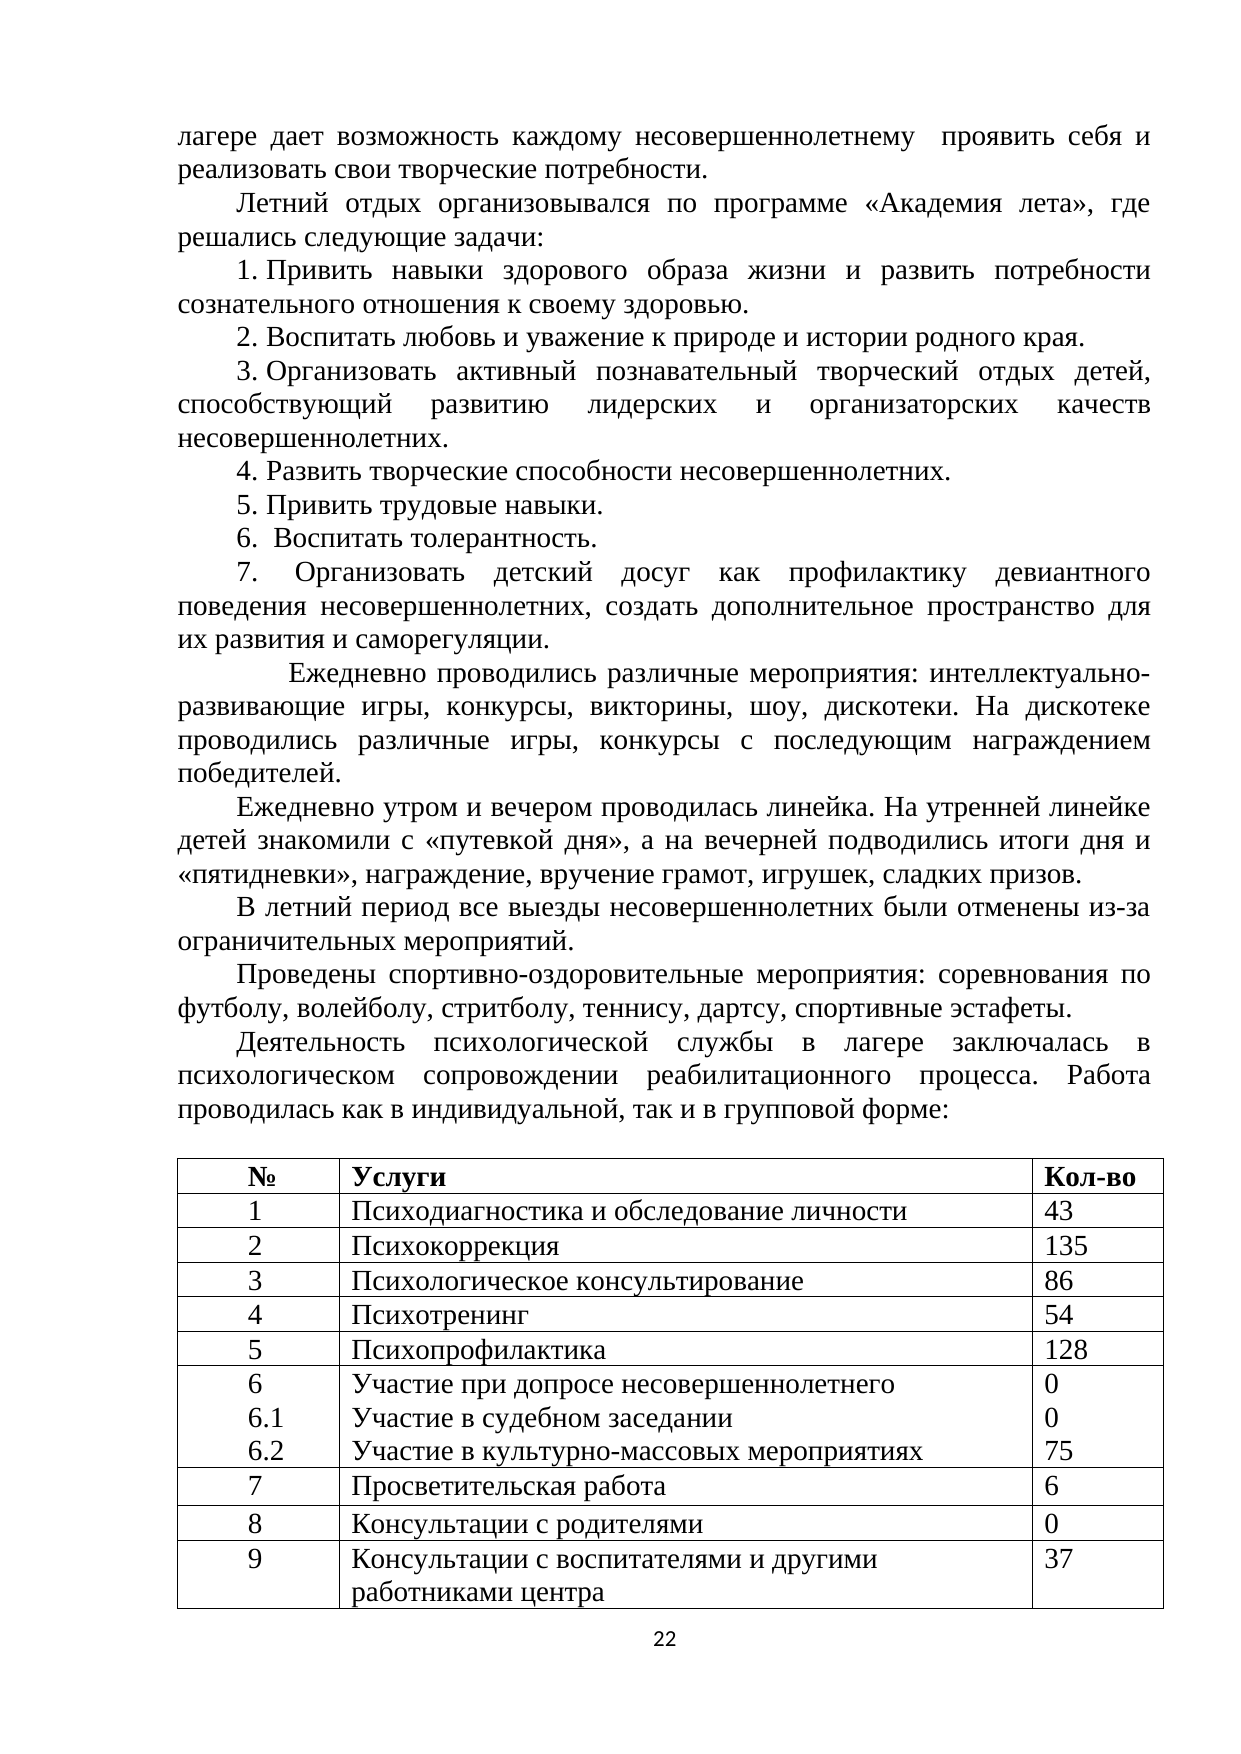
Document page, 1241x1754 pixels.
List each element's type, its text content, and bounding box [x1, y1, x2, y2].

list Привить трудовые навыки. [177, 487, 1152, 521]
table_cell 9 [178, 1541, 339, 1608]
table_cell Участие при допросе несовершеннолетнего Участие в судебном заседании Участие в культурно-массовых мероприятиях [340, 1366, 1032, 1467]
table_cell 3 [178, 1263, 339, 1296]
list Организовать детский досуг как профилактику девиантного поведения несовершеннолетних, создать дополнительное пространство для их развития и саморегуляции. [177, 554, 1152, 655]
table_cell 2 [178, 1228, 339, 1262]
table_cell 135 [1033, 1228, 1163, 1262]
table_cell 86 [1033, 1263, 1163, 1296]
list Воспитать любовь и уважение к природе и истории родного края. [177, 319, 1152, 353]
table_cell 43 [1033, 1194, 1163, 1227]
table_cell Психотренинг [340, 1297, 1032, 1331]
table_cell Психодиагностика и обследование личности [340, 1194, 1032, 1227]
table_header Услуги [340, 1159, 1032, 1192]
text Летний отдых организовывался по программе «Академия лета», где решались следующие задачи: [177, 185, 1152, 252]
table_cell Психокоррекция [340, 1228, 1032, 1262]
table_cell 4 [178, 1297, 339, 1331]
text В летний период все выезды несовершеннолетних были отменены из-за ограничительных мероприятий. [177, 889, 1152, 957]
table_header № [178, 1159, 339, 1192]
list Организовать активный познавательный творческий отдых детей, способствующий развитию лидерских и организаторских качеств несовершеннолетних. [177, 353, 1152, 453]
list Развить творческие способности несовершеннолетних. [177, 453, 1152, 487]
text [177, 118, 1152, 185]
table_cell 8 [178, 1506, 339, 1540]
table_cell Просветительская работа [340, 1468, 1032, 1505]
table_cell 6 [1033, 1468, 1163, 1505]
table_cell 37 [1033, 1541, 1163, 1608]
table_cell Консультации с воспитателями и другими работниками центра [340, 1541, 1032, 1608]
table_cell Психологическое консультирование [340, 1263, 1032, 1296]
table_cell Психопрофилактика [340, 1332, 1032, 1365]
text Ежедневно проводились различные мероприятия: интеллектуально-развивающие игры, конкурсы, викторины, шоу, дискотеки. На дискотеке проводились различные игры, конкурсы с последующим награждением победителей. [177, 655, 1152, 789]
table_cell 6 6.1 6.2 [178, 1366, 339, 1467]
table_cell 5 [178, 1332, 339, 1365]
table_cell 1 [178, 1194, 339, 1227]
list Привить навыки здорового образа жизни и развить потребности сознательного отношения к своему здоровью. [177, 252, 1152, 319]
table_cell Консультации с родителями [340, 1506, 1032, 1540]
table_header Кол-во [1033, 1159, 1163, 1192]
text Ежедневно утром и вечером проводилась линейка. На утренней линейке детей знакомили с «путевкой дня», а на вечерней подводились итоги дня и «пятидневки», награждение, вручение грамот, игрушек, сладких призов. [177, 789, 1152, 889]
text Деятельность психологической службы в лагере заключалась в психологическом сопровождении реабилитационного процесса. Работа проводилась как в индивидуальной, так и в групповой форме: [177, 1024, 1152, 1124]
table_cell 0 0 75 [1033, 1366, 1163, 1467]
table_cell 0 [1033, 1506, 1163, 1540]
text Проведены спортивно-оздоровительные мероприятия: соревнования по футболу, волейболу, стритболу, теннису, дартсу, спортивные эстафеты. [177, 957, 1152, 1024]
table_cell 7 [178, 1468, 339, 1505]
list Воспитать толерантность. [177, 521, 1152, 554]
table_cell 128 [1033, 1332, 1163, 1365]
table_cell 54 [1033, 1297, 1163, 1331]
